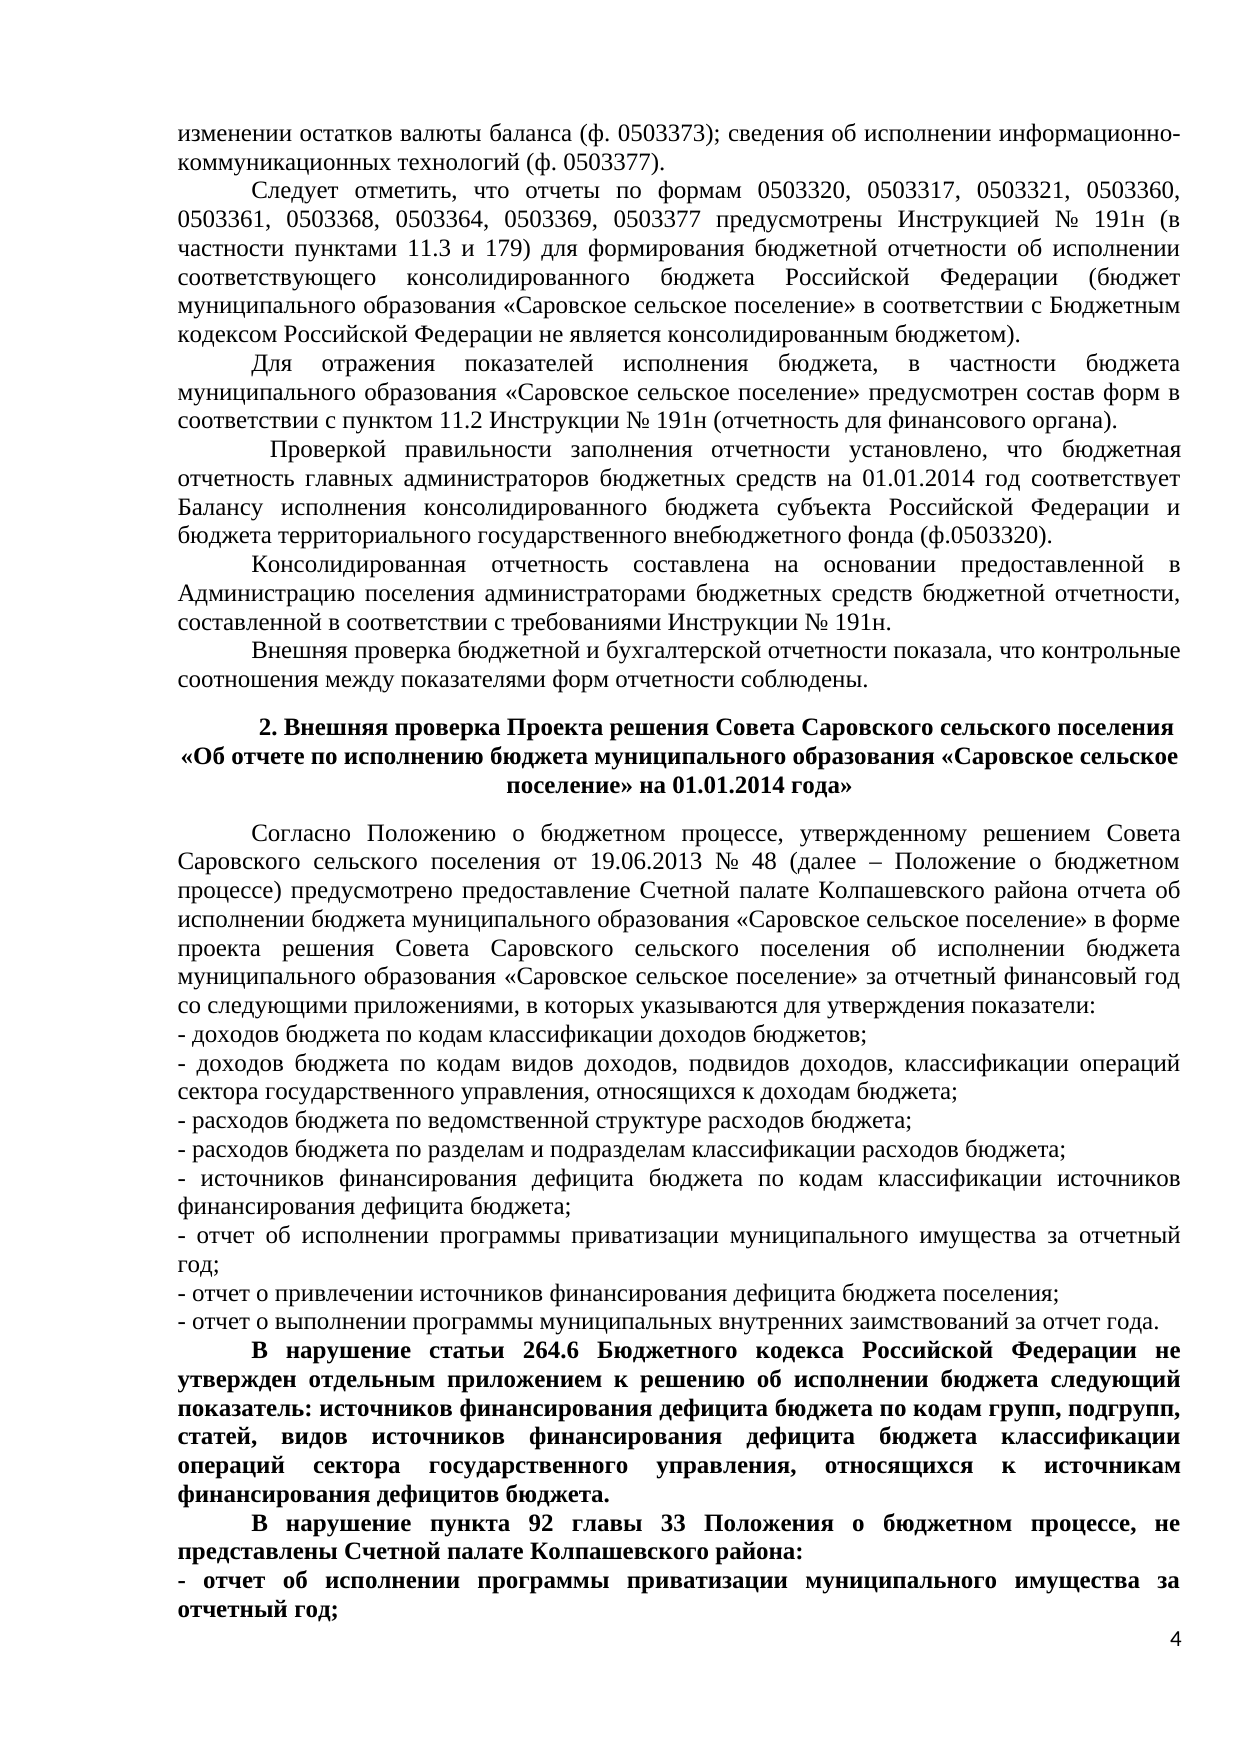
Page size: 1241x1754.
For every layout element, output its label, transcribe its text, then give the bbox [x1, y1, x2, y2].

text - расходов бюджета по ведомственной структуре расходов бюджета; [177, 1105, 1181, 1134]
text Для отражения показателей исполнения бюджета, в частности бюджета муниципального образования «Саровское сельское поселение» предусмотрен состав форм в соответствии с пунктом 11.2 Инструкции № 191н (отчетность для финансового органа). [177, 348, 1181, 434]
text - отчет об исполнении программы приватизации муниципального имущества за отчетный год; [177, 1220, 1181, 1278]
text Согласно Положению о бюджетном процессе, утвержденному решением Совета Саровского сельского поселения от 19.06.2013 № 48 (далее – Положение о бюджетном процессе) предусмотрено предоставление Счетной палате Колпашевского района отчета об исполнении бюджета муниципального образования «Саровское сельское поселение» в форме проекта решения Совета Саровского сельского поселения об исполнении бюджета муниципального образования «Саровское сельское поселение» за отчетный финансовый год со следующими приложениями, в которых указываются для утверждения показатели: [177, 818, 1181, 1019]
text - отчет о выполнении программы муниципальных внутренних заимствований за отчет года. [177, 1306, 1181, 1335]
text - источников финансирования дефицита бюджета по кодам классификации источников финансирования дефицита бюджета; [177, 1163, 1181, 1220]
text - доходов бюджета по кодам видов доходов, подвидов доходов, классификации операций сектора государственного управления, относящихся к доходам бюджета; [177, 1048, 1181, 1105]
text В нарушение пункта 92 главы 33 Положения о бюджетном процессе, не представлены Счетной палате Колпашевского района: [177, 1508, 1181, 1565]
text Следует отметить, что отчеты по формам 0503320, 0503317, 0503321, 0503360, 0503361, 0503368, 0503364, 0503369, 0503377 предусмотрены Инструкцией № 191н (в частности пунктами 11.3 и 179) для формирования бюджетной отчетности об исполнении соответствующего консолидированного бюджета Российской Федерации (бюджет муниципального образования «Саровское сельское поселение» в соответствии с Бюджетным кодексом Российской Федерации не является консолидированным бюджетом). [177, 176, 1181, 348]
text Консолидированная отчетность составлена на основании предоставленной в Администрацию поселения администраторами бюджетных средств бюджетной отчетности, составленной в соответствии с требованиями Инструкции № 191н. [177, 549, 1181, 636]
text Внешняя проверка бюджетной и бухгалтерской отчетности показала, что контрольные соотношения между показателями форм отчетности соблюдены. [177, 636, 1181, 693]
text - расходов бюджета по разделам и подразделам классификации расходов бюджета; [177, 1134, 1181, 1163]
text - доходов бюджета по кодам классификации доходов бюджетов; [177, 1019, 1181, 1048]
text - отчет об исполнении программы приватизации муниципального имущества за отчетный год; [177, 1565, 1181, 1623]
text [177, 118, 1181, 176]
text Проверкой правильности заполнения отчетности установлено, что бюджетная отчетность главных администраторов бюджетных средств на 01.01.2014 год соответствует Балансу исполнения консолидированного бюджета субъекта Российской Федерации и бюджета территориального государственного внебюджетного фонда (ф.0503320). [177, 434, 1181, 549]
text В нарушение статьи 264.6 Бюджетного кодекса Российской Федерации не утвержден отдельным приложением к решению об исполнении бюджета следующий показатель: источников финансирования дефицита бюджета по кодам групп, подгрупп, статей, видов источников финансирования дефицита бюджета классификации операций сектора государственного управления, относящихся к источникам финансирования дефицитов бюджета. [177, 1335, 1181, 1508]
text - отчет о привлечении источников финансирования дефицита бюджета поселения; [177, 1278, 1181, 1306]
text 2. Внешняя проверка Проекта решения Совета Саровского сельского поселения «Об отчете по исполнению бюджета муниципального образования «Саровское сельское поселение» на 01.01.2014 года» [177, 712, 1181, 798]
